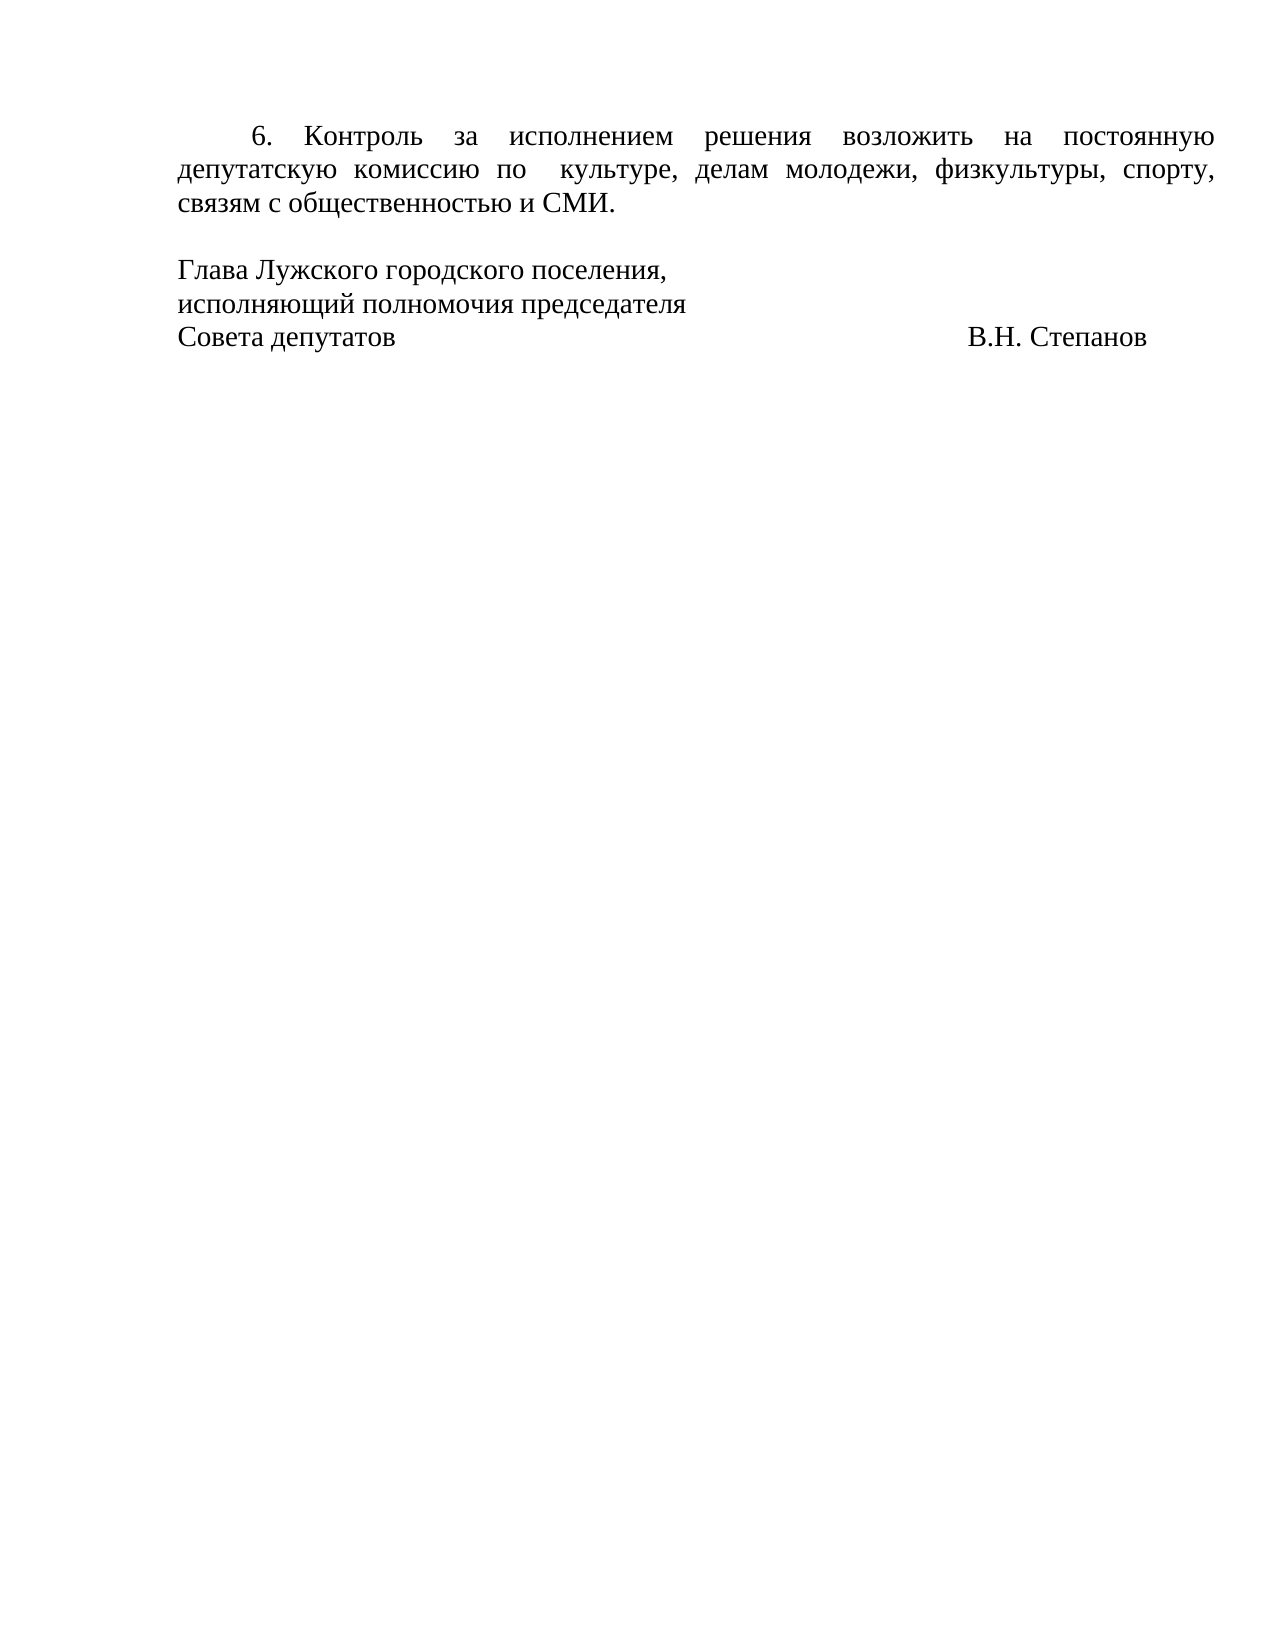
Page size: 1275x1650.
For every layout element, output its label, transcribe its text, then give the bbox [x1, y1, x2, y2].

text Глава Лужского городского поселения, [177, 252, 1216, 286]
text исполняющий полномочия председателя [177, 286, 1216, 319]
text Совета депутатов В.Н. Степанов [177, 319, 1216, 353]
text 6. Контроль за исполнением решения возложить на постоянную депутатскую комиссию по культуре, делам молодежи, физкультуры, спорту, связям с общественностью и СМИ. [177, 118, 1216, 219]
